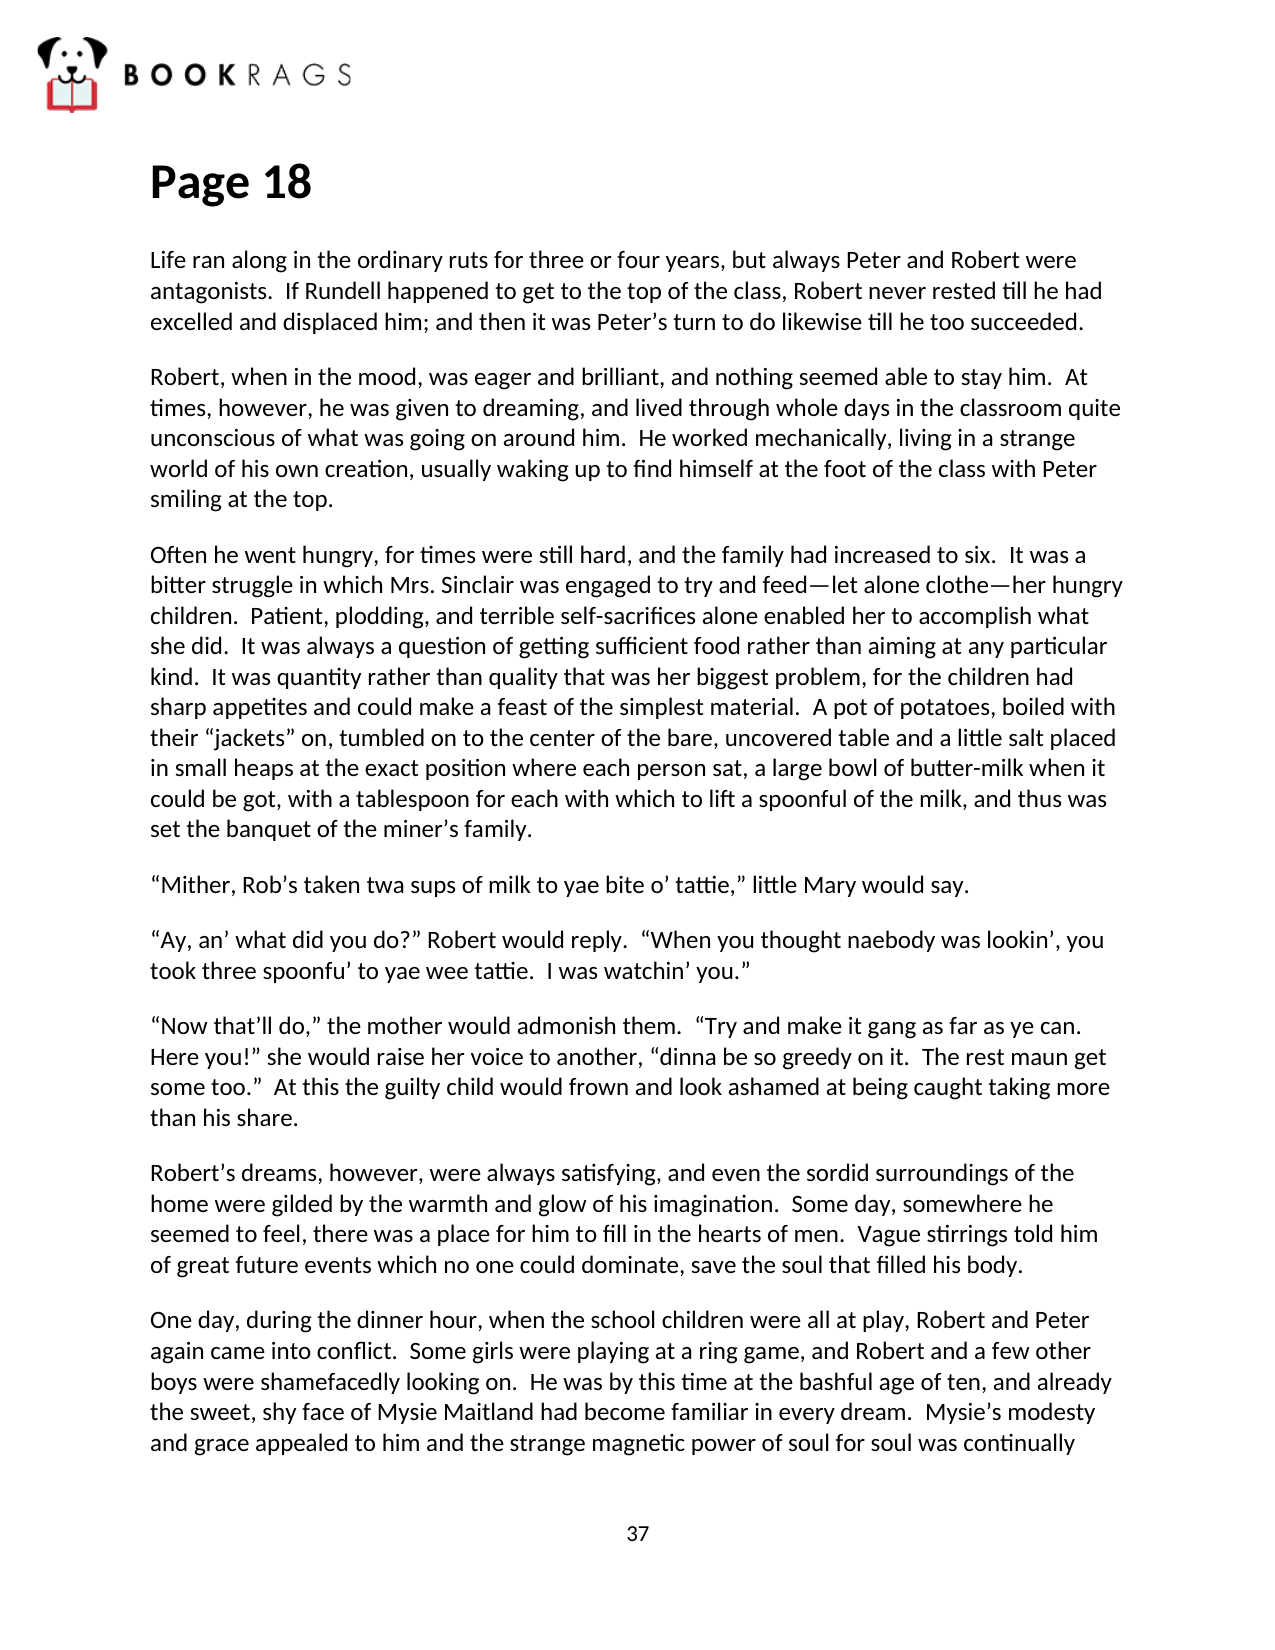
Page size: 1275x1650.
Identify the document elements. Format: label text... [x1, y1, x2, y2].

picture [37, 37, 351, 113]
text Robert, when in the mood, was eager and brilliant, and nothing seemed able to stay him. At times, however, he was given to dreaming, and lived through whole days in the classroom quite unconscious of what was going on around him. He worked mechanically, living in a strange world of his own creation, usually waking up to find himself at the foot of the class with Peter smiling at the top. [150, 361, 1125, 514]
text “Mither, Rob’s taken twa sups of milk to yae bite o’ tattie,” little Mary would say. [150, 869, 1125, 899]
text “Ay, an’ what did you do?” Robert would reply. “When you thought naebody was lookin’, you took three spoonfu’ to yae wee tattie. I was watchin’ you.” [150, 924, 1125, 986]
text “Now that’ll do,” the mother would admonish them. “Try and make it gang as far as ye can. Here you!” she would raise her voice to another, “dinna be so greedy on it. The rest maun get some too.” At this the guilty child would frown and look ashamed at being caught taking more than his share. [150, 1011, 1125, 1133]
text Life ran along in the ordinary ruts for three or four years, but always Peter and Robert were antagonists. If Rundell happened to get to the top of the class, Robert never rested till he had excelled and displaced him; and then it was Peter’s turn to do likewise till he too succeeded. [150, 244, 1125, 336]
text Robert’s dreams, however, were always satisfying, and even the sordid surroundings of the home were gilded by the warmth and glow of his imagination. Some day, somewhere he seemed to feel, there was a place for him to fill in the hearts of men. Vague stirrings told him of great future events which no one could dominate, save the soul that filled his body. [150, 1158, 1125, 1280]
text One day, during the dinner hour, when the school children were all at play, Robert and Peter again came into conflict. Some girls were playing at a ring game, and Robert and a few other boys were shamefacedly looking on. He was by this time at the bashful age of ten, and already the sweet, shy face of Mysie Maitland had become familiar in every dream. Mysie’s modesty and grace appealed to him and the strange magnetic power of soul for soul was continually [150, 1305, 1125, 1457]
text Often he went hungry, for times were still hard, and the family had increased to six. It was a bitter struggle in which Mrs. Sinclair was engaged to try and feed—­let alone clothe—­her hungry children. Patient, plodding, and terrible self-sacrifices alone enabled her to accomplish what she did. It was always a question of getting sufficient food rather than aiming at any particular kind. It was quantity rather than quality that was her biggest problem, for the children had sharp appetites and could make a feast of the simplest material. A pot of potatoes, boiled with their “jackets” on, tumbled on to the center of the bare, uncovered table and a little salt placed in small heaps at the exact position where each person sat, a large bowl of butter-milk when it could be got, with a tablespoon for each with which to lift a spoonful of the milk, and thus was set the banquet of the miner’s family. [150, 539, 1125, 844]
text Page 18 [150, 150, 1125, 211]
